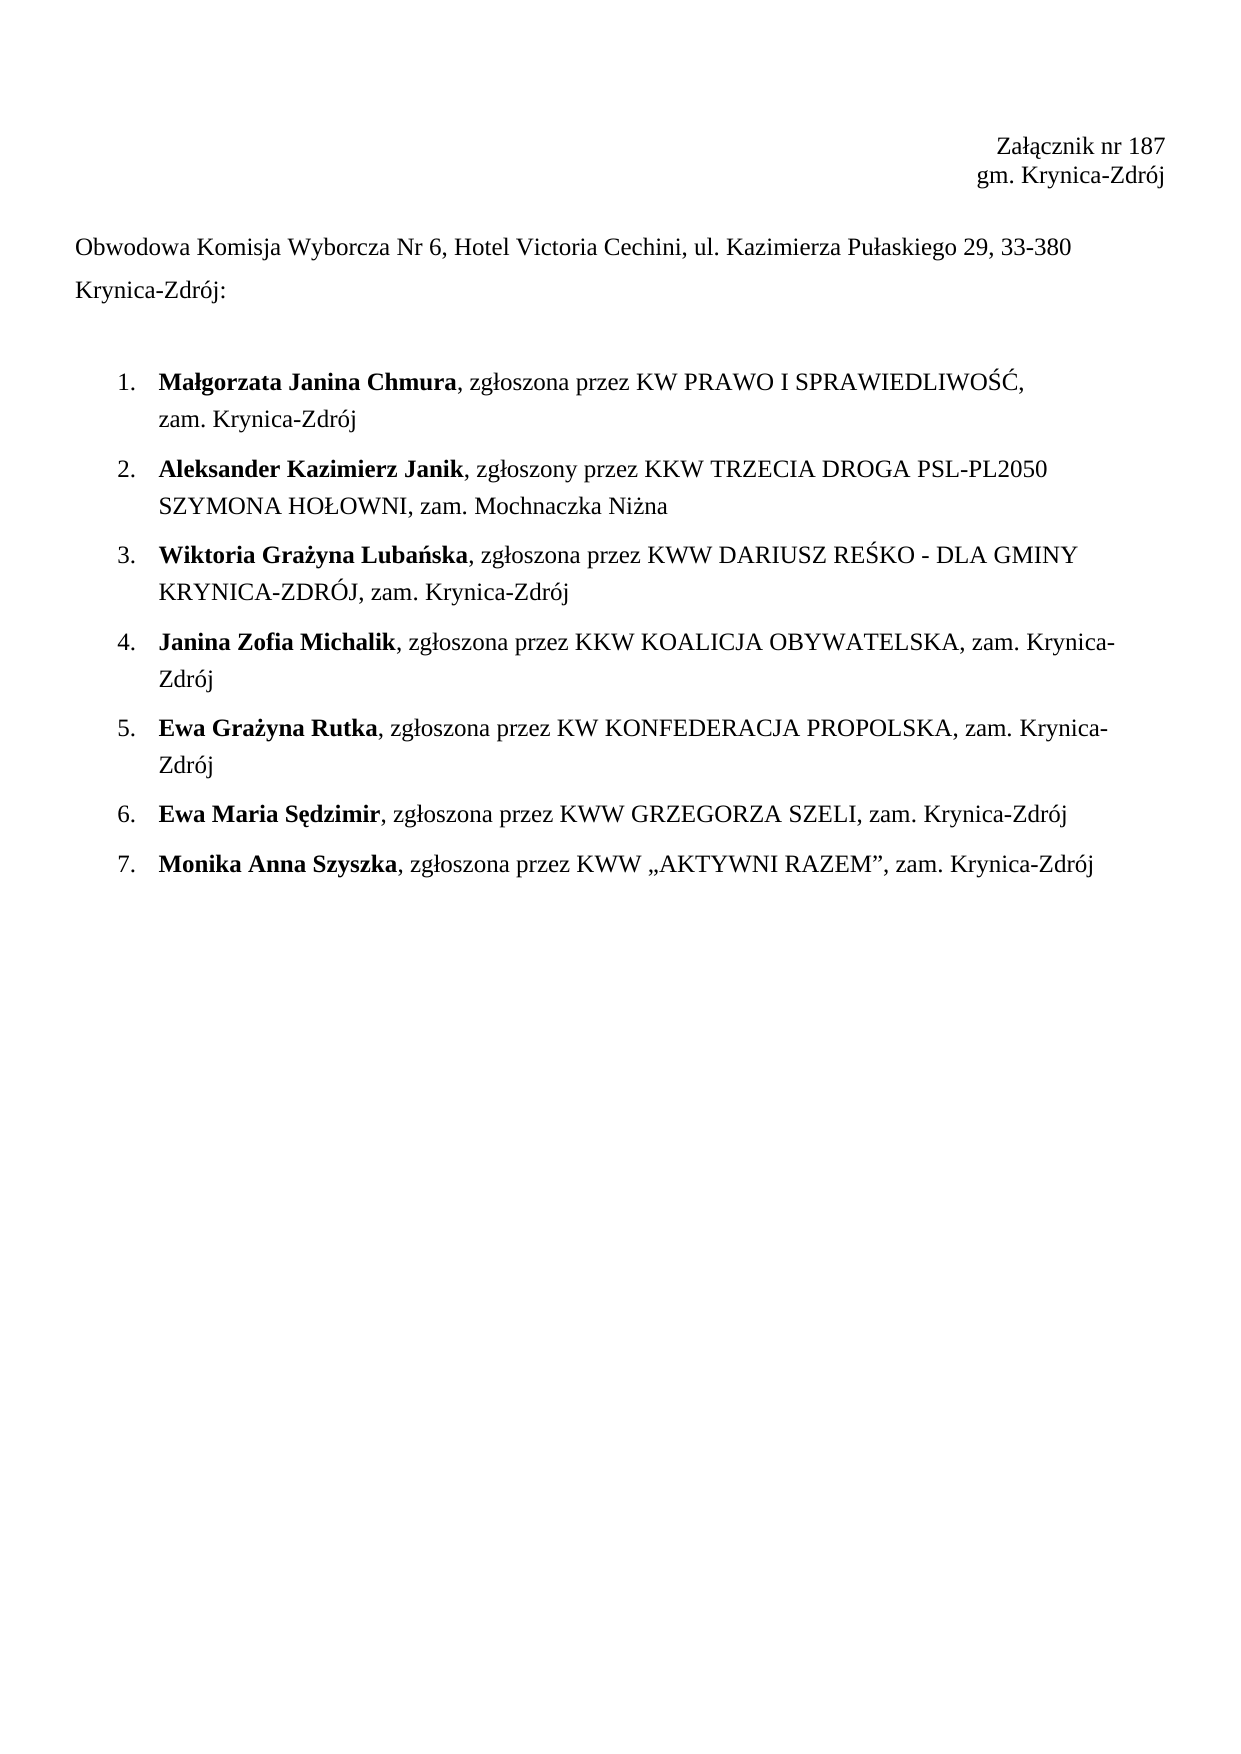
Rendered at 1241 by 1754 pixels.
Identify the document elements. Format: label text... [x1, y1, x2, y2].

text Obwodowa Komisja Wyborcza Nr 6, Hotel Victoria Cechini, ul. Kazimierza Pułaskiego 29, 33-380 Krynica-Zdrój: [75, 232, 1165, 304]
text Załącznik nr 187 [607, 131, 1165, 160]
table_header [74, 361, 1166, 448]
text gm. Krynica-Zdrój [75, 160, 1165, 189]
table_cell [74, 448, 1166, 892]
